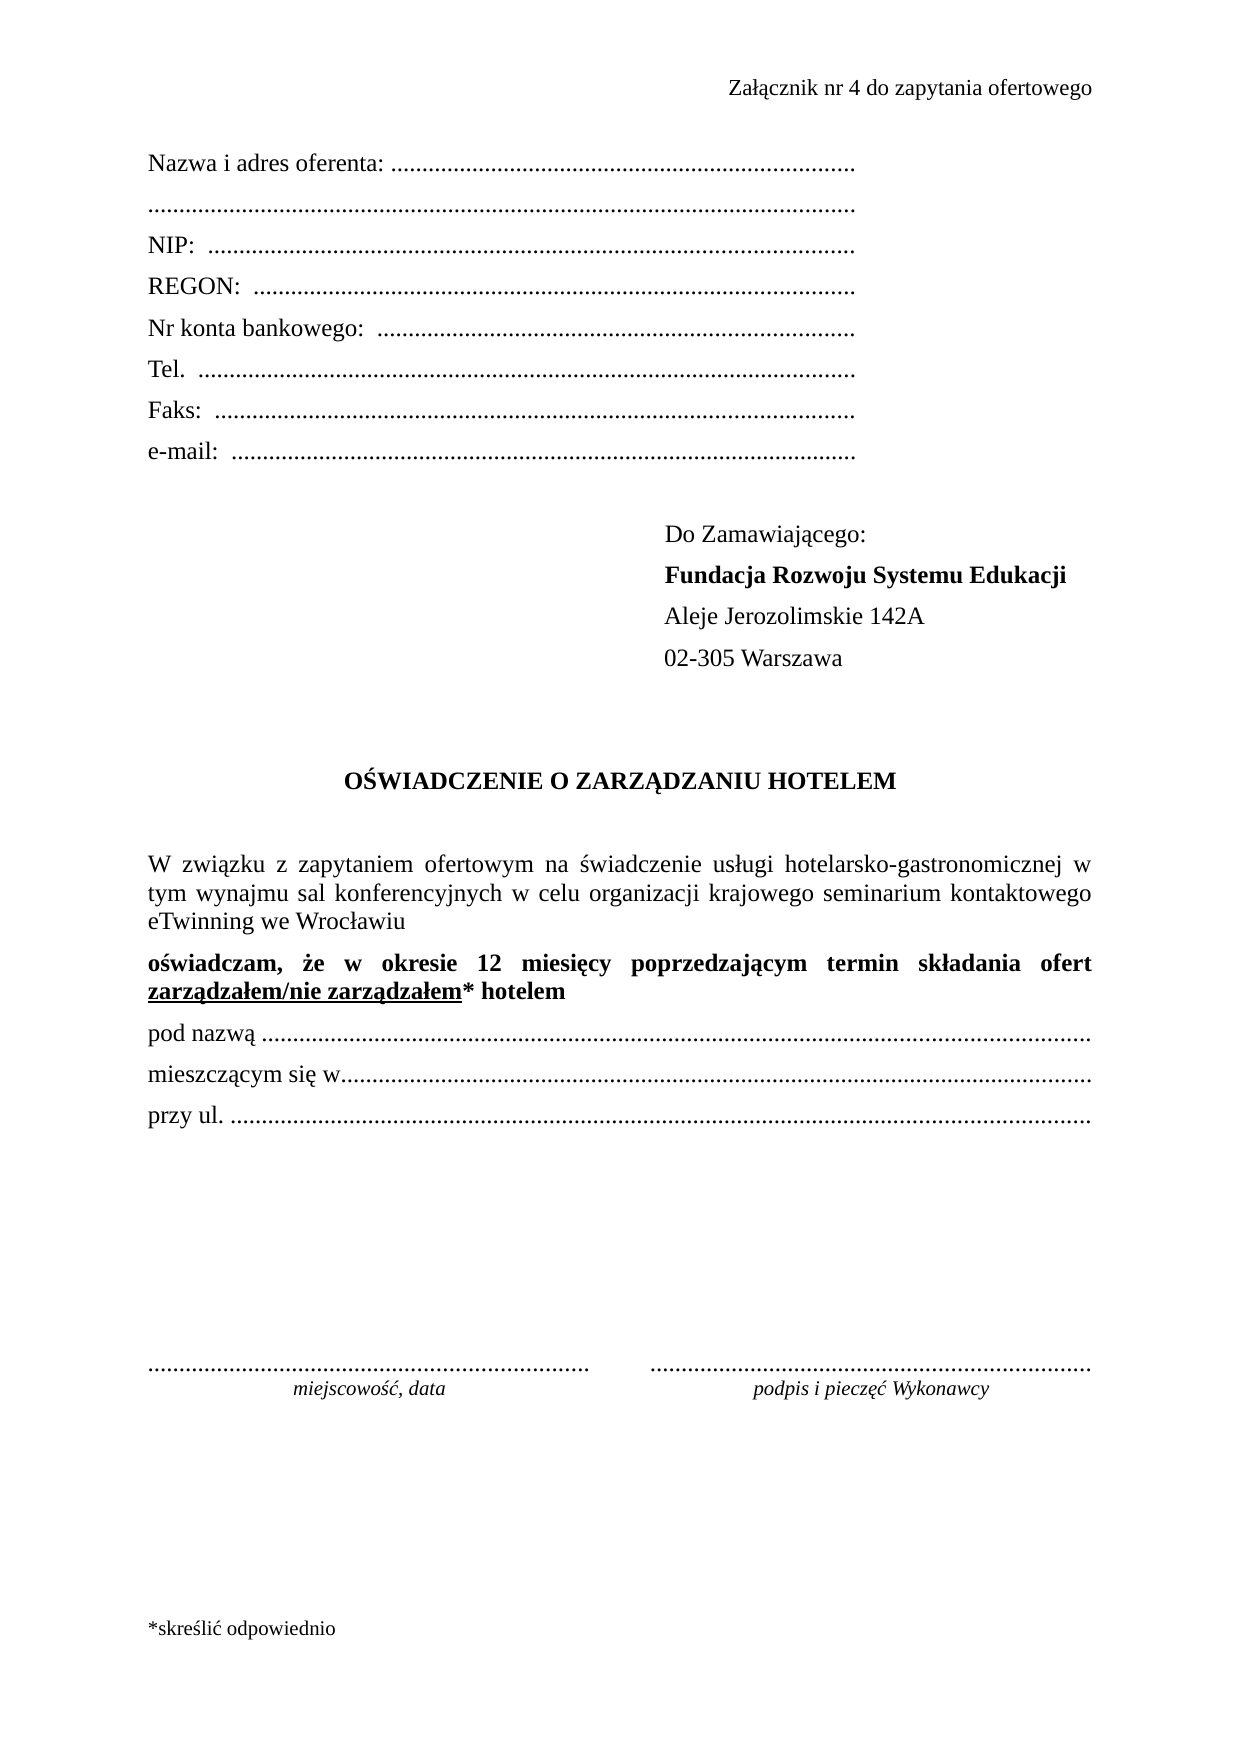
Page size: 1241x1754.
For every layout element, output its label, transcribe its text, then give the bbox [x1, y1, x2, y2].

text Nazwa i adres oferenta: [148, 148, 1093, 176]
text 02-305 Warszawa [590, 643, 1093, 671]
text miejscowość, data podpis i pieczęć Wykonawcy [148, 1376, 1093, 1429]
text Nr konta bankowego: [148, 313, 1093, 341]
text NIP: [148, 230, 1093, 259]
text REGON: [148, 271, 1093, 300]
text Tel. [148, 354, 1093, 383]
text mieszczącym się w [148, 1059, 1093, 1088]
text przy ul. [148, 1100, 1093, 1129]
text Fundacja Rozwoju Systemu Edukacji [148, 560, 1093, 589]
text Faks: [148, 395, 1093, 424]
text e-mail: [148, 436, 1093, 465]
text W związku z zapytaniem ofertowym na świadczenie usługi hotelarsko-gastronomicznej w tym wynajmu sal konferencyjnych w celu organizacji krajowego seminarium kontaktowego eTwinning we Wrocławiu [148, 849, 1093, 935]
text Do Zamawiającego: [148, 519, 1093, 548]
text pod nazwą [148, 1018, 1093, 1046]
text OŚWIADCZENIE O ZARZĄDZANIU HOTELEM [148, 766, 1093, 795]
text oświadczam, że w okresie 12 miesięcy poprzedzającym termin składania ofert zarządzałem/nie zarządzałem* hotelem [148, 948, 1093, 1005]
text Aleje Jerozolimskie 142A [590, 601, 1093, 630]
